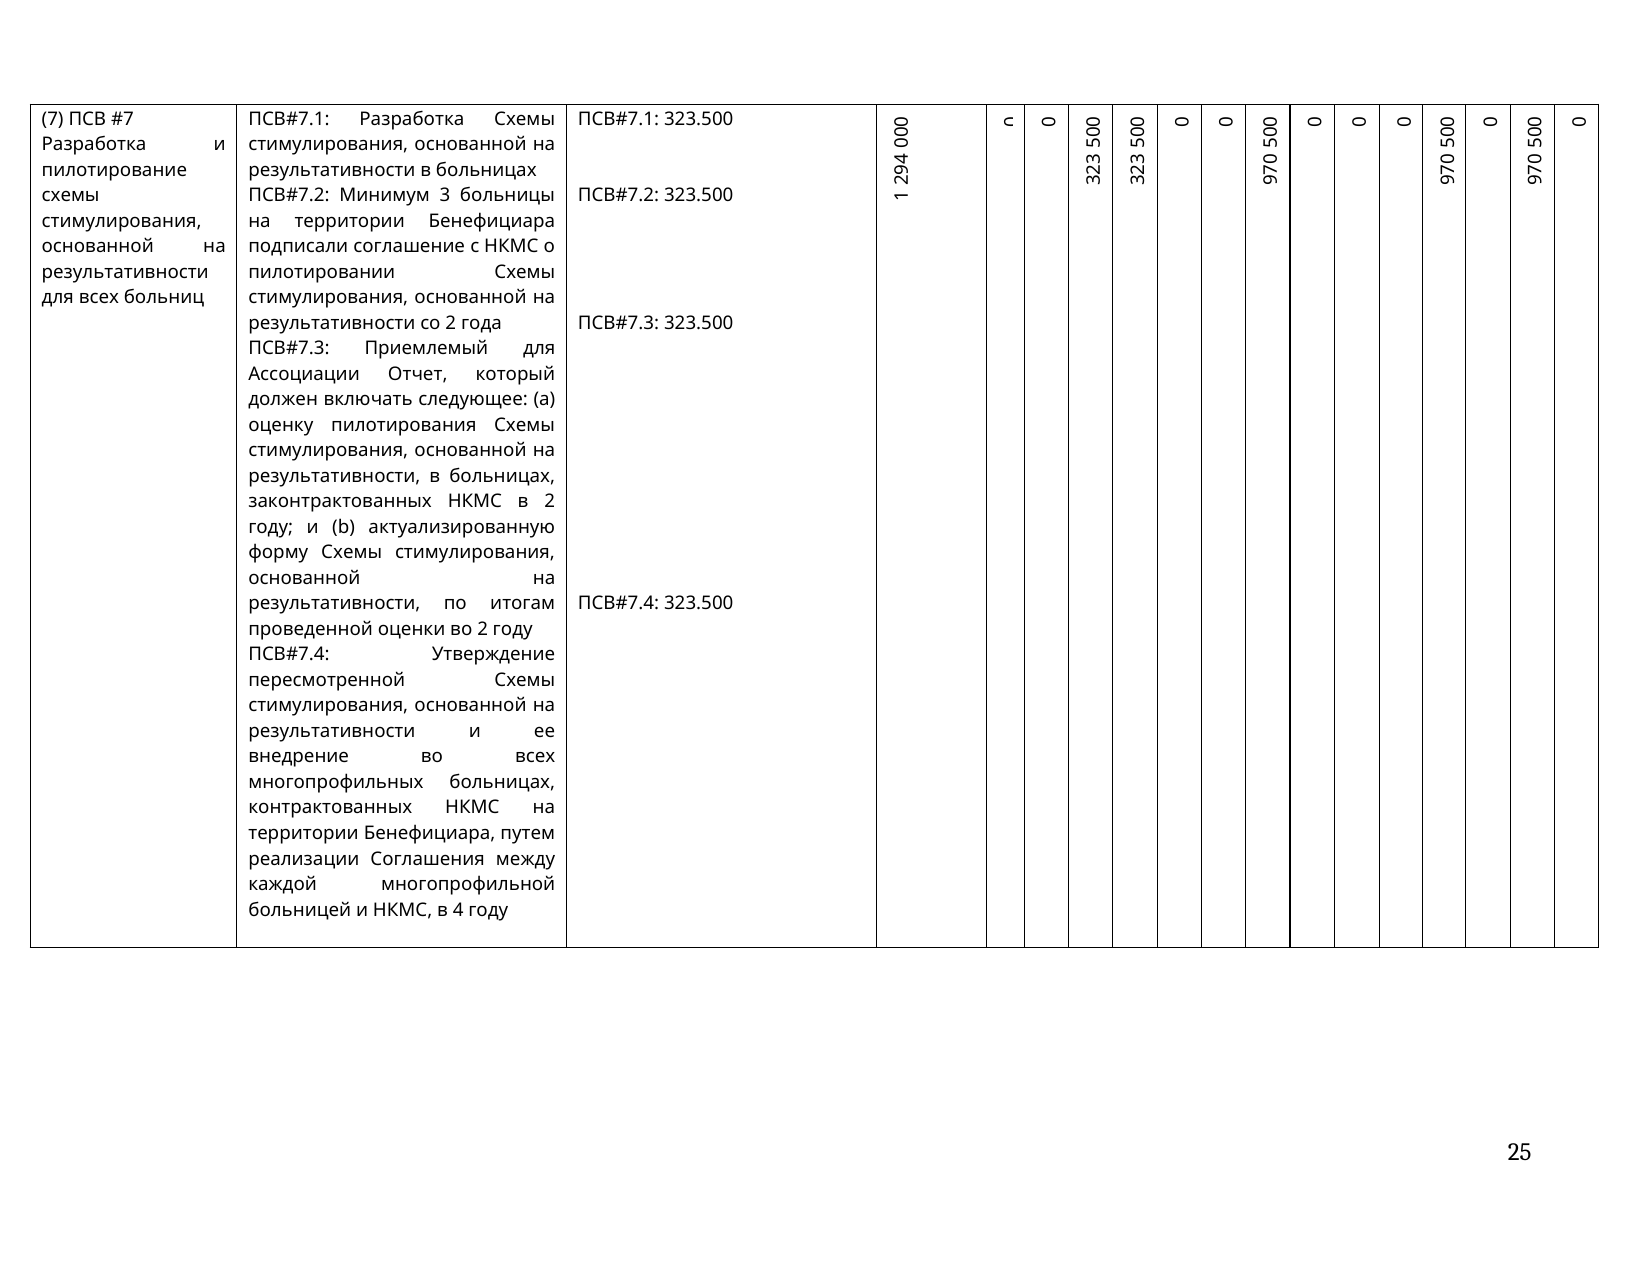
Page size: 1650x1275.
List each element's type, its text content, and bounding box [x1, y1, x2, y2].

table_cell 0 [987, 105, 1024, 947]
table_cell 970 500 [1246, 105, 1289, 947]
table_cell 323 500 [1069, 105, 1112, 947]
table_cell 0 [1380, 105, 1422, 947]
table_cell 0 [1555, 105, 1598, 947]
table_cell 1 294 000 [877, 105, 986, 947]
table_cell 323 500 [1113, 105, 1157, 947]
table_cell 0 [1202, 105, 1245, 947]
table_cell ПСВ#7.1: 323.500 ПСВ#7.2: 323.500 ПСВ#7.3: 323.500 ПСВ#7.4: 323.500 [567, 105, 876, 947]
table_cell ПСВ#7.1: Разработка Схемы стимулирования, основанной на результативности в больницах ПСВ#7.2: Минимум 3 больницы на территории Бенефициара подписали соглашение с НКМС о пилотировании Схемы стимулирования, основанной на результативности со 2 года ПСВ#7.3: Приемлемый для Ассоциации Отчет, который должен включать следующее: (a) оценку пилотирования Схемы стимулирования, основанной на результативности, в больницах, законтрактованных НКМС в 2 году; и (b) актуализированную форму Схемы стимулирования, основанной на результативности, по итогам проведенной оценки во 2 году ПСВ#7.4: Утверждение пересмотренной Схемы стимулирования, основанной на результативности и ее внедрение во всех многопрофильных больницах, контрактованных НКМС на территории Бенефициара, путем реализации Соглашения между каждой многопрофильной больницей и НКМС, в 4 году [237, 105, 566, 947]
table_cell 970 500 [1423, 105, 1465, 947]
table_cell 0 [1158, 105, 1201, 947]
table_cell (7) ПСВ #7 Разработка и пилотирование схемы стимулирования, основанной на результативности для всех больниц [31, 105, 236, 947]
table_cell 0 [1466, 105, 1510, 947]
table_cell 0 [1335, 105, 1379, 947]
table_cell 970 500 [1511, 105, 1554, 947]
table_cell 0 [1291, 105, 1334, 947]
table_cell 0 [1025, 105, 1068, 947]
